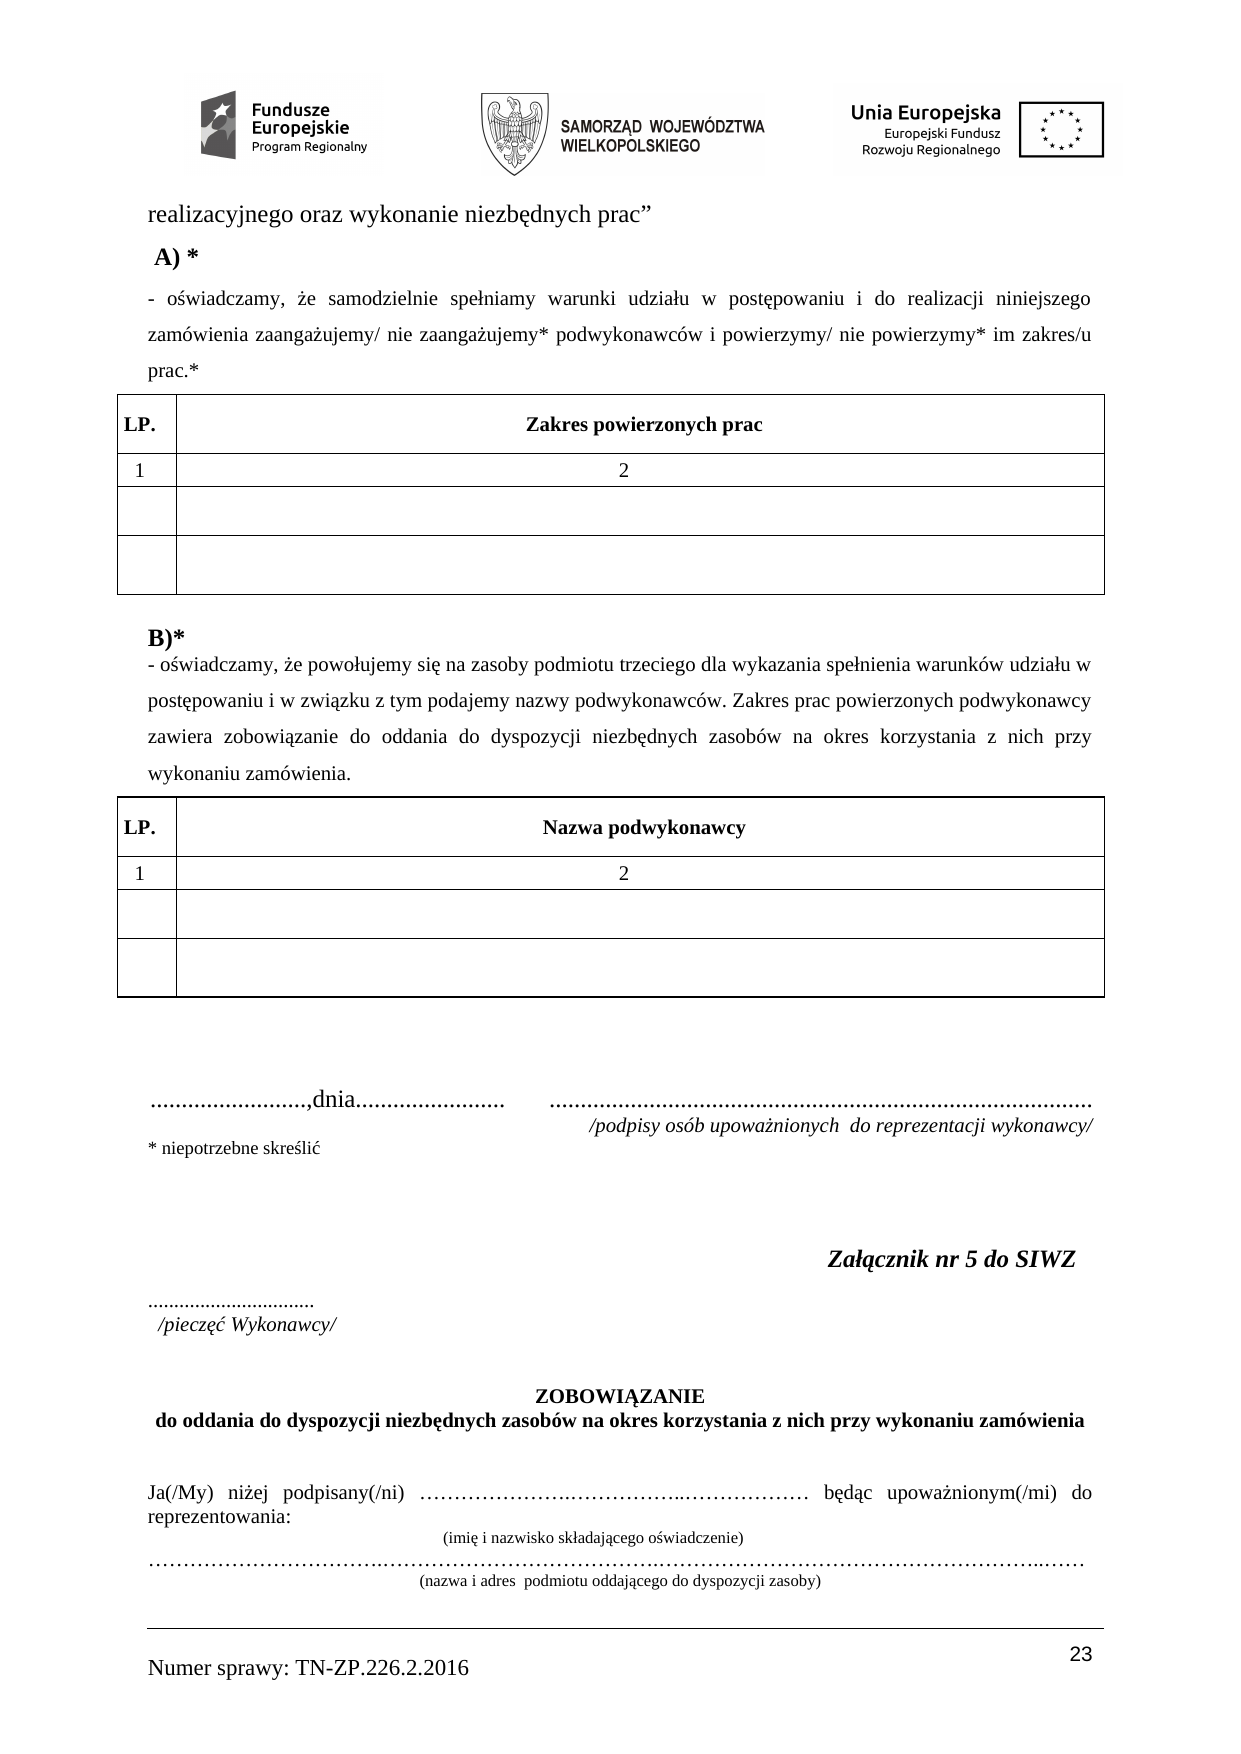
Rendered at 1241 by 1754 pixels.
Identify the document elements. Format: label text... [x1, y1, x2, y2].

text Ja(/My) niżej podpisany(/ni) ………………….……………..……………… będąc upoważnionym(/mi) do reprezentowania: [148, 1480, 1093, 1528]
text * niepotrzebne skreślić [148, 1137, 1093, 1158]
text B)* [148, 623, 1093, 652]
text /pieczęć Wykonawcy/ [148, 1312, 1093, 1336]
text ZOBOWIĄZANIE [148, 1384, 1093, 1408]
table_cell 1 [118, 857, 176, 889]
text - oświadczamy, że powołujemy się na zasoby podmiotu trzeciego dla wykazania spełnienia warunków udziału w postępowaniu i w związku z tym podajemy nazwy podwykonawców. Zakres prac powierzonych podwykonawcy zawiera zobowiązanie do oddania do dyspozycji niezbędnych zasobów na okres korzystania z nich przy wykonaniu zamówienia. [148, 652, 1093, 784]
table_cell [177, 536, 1104, 594]
picture [833, 83, 1123, 176]
text A) * [148, 242, 1093, 271]
table_cell [177, 939, 1104, 996]
table_header Zakres powierzonych prac [177, 395, 1104, 453]
text …………………………….………………………………….………………………………………………..…… [148, 1547, 1093, 1571]
table_cell [118, 536, 176, 594]
text - oświadczamy, że samodzielnie spełniamy warunki udziału w postępowaniu i do realizacji niniejszego zamówienia zaangażujemy/ nie zaangażujemy* podwykonawców i powierzymy/ nie powierzymy* im zakres/u prac.* [148, 286, 1093, 382]
text Załącznik nr 5 do SIWZ [738, 1244, 1093, 1273]
text Składając ofertę w przetargu nieograniczonym na „Dostawę i montaż foteli teatralnych i stołu realizacyjnego oraz wykonanie niezbędnych prac” [103, 199, 1093, 228]
table_cell 2 [177, 454, 1104, 486]
text (nazwa i adres podmiotu oddającego do dyspozycji zasoby) [148, 1571, 1093, 1590]
picture [184, 73, 384, 176]
table_cell [177, 890, 1104, 938]
text do oddania do dyspozycji niezbędnych zasobów na okres korzystania z nich przy wykonaniu zamówienia [148, 1408, 1093, 1432]
table_cell [177, 487, 1104, 535]
table_header LP. [118, 395, 176, 453]
table_header Nazwa podwykonawcy [177, 798, 1104, 856]
table_cell [118, 487, 176, 535]
table_cell [118, 890, 176, 938]
table_cell [118, 939, 176, 996]
table_cell 1 [118, 454, 176, 486]
table_cell 2 [177, 857, 1104, 889]
text (imię i nazwisko składającego oświadczenie) [443, 1528, 1093, 1547]
text .........................,dnia........................ ....................................................................................... /podpisy osób upoważnionych do reprezentacji wykonawcy/ [148, 1084, 1093, 1137]
picture [481, 93, 765, 176]
text ................................ [148, 1287, 1093, 1312]
table_header LP. [118, 798, 176, 856]
